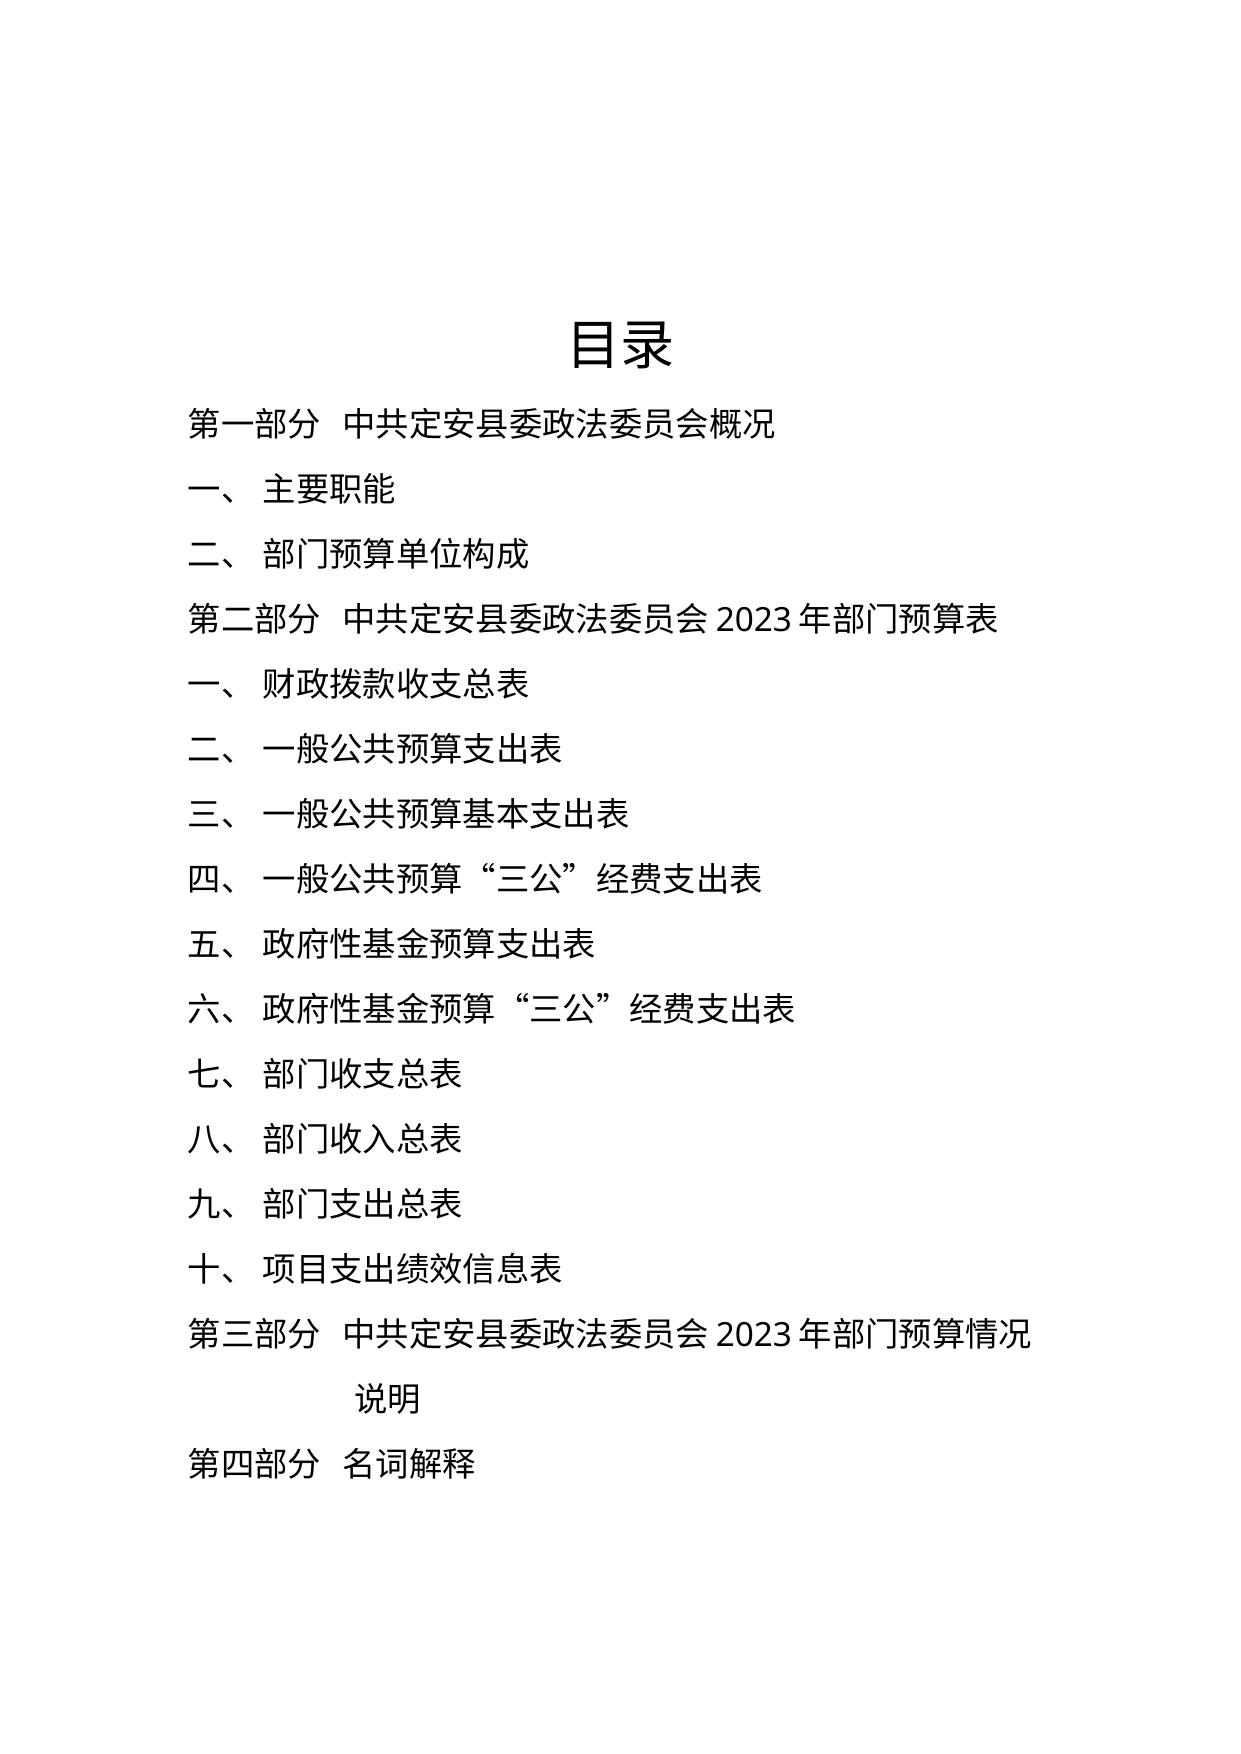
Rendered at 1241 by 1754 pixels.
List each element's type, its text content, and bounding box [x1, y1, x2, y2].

list 项目支出绩效信息表 [187, 1234, 1053, 1299]
list 部门预算单位构成 [187, 519, 1053, 584]
list 中共定安县委政法委员会2023年部门预算表 [187, 584, 1053, 649]
list 部门支出总表 [187, 1169, 1053, 1234]
list 财政拨款收支总表 [187, 649, 1053, 714]
list 部门收入总表 [187, 1104, 1053, 1169]
list 中共定安县委政法委员会2023年部门预算情况 [187, 1299, 1053, 1364]
list 政府性基金预算支出表 [187, 909, 1053, 974]
text 目录 [187, 292, 1053, 389]
list 一般公共预算“三公”经费支出表 [187, 844, 1053, 909]
list 一般公共预算基本支出表 [187, 779, 1053, 844]
list 中共定安县委政法委员会概况 [187, 389, 1053, 454]
list 一般公共预算支出表 [187, 714, 1053, 779]
list 政府性基金预算“三公”经费支出表 [187, 974, 1053, 1039]
list 名词解释 [187, 1429, 1053, 1494]
list 部门收支总表 [187, 1039, 1053, 1104]
list 主要职能 [187, 454, 1053, 519]
list 说明 [187, 1364, 1053, 1429]
